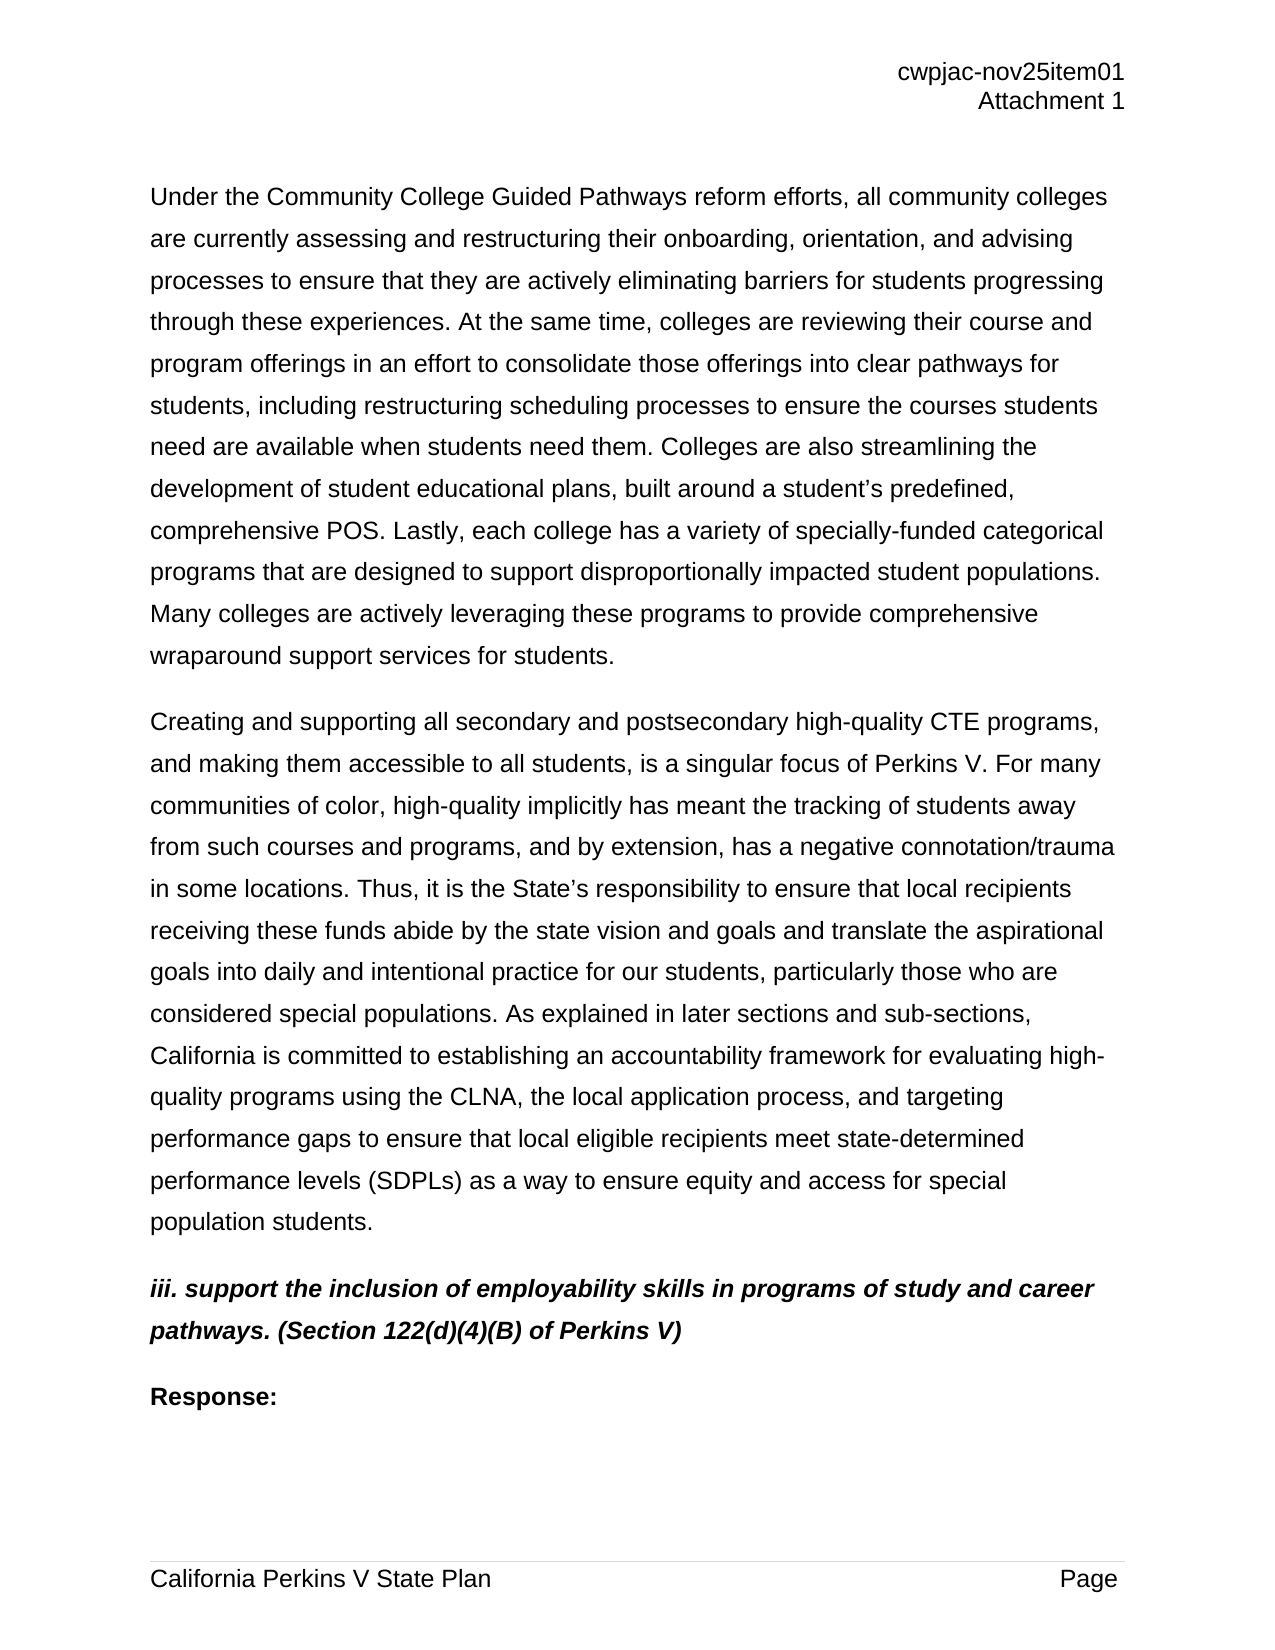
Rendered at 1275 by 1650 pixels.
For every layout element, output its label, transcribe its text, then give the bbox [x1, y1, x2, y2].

subtitle iii. support the inclusion of employability skills in programs of study and career pathways. (Section 122(d)(4)(B) of Perkins V) [150, 1261, 1125, 1344]
text Response: [150, 1369, 1125, 1411]
text Creating and supporting all secondary and postsecondary high-quality CTE programs, and making them accessible to all students, is a singular focus of Perkins V. For many communities of color, high-quality implicitly has meant the tracking of students away from such courses and programs, and by extension, has a negative connotation/trauma in some locations. Thus, it is the State’s responsibility to ensure that local recipients receiving these funds abide by the state vision and goals and translate the aspirational goals into daily and intentional practice for our students, particularly those who are considered special populations. As explained in later sections and sub-sections, California is committed to establishing an accountability framework for evaluating high-quality programs using the CLNA, the local application process, and targeting performance gaps to ensure that local eligible recipients meet state-determined performance levels (SDPLs) as a way to ensure equity and access for special population students. [150, 694, 1125, 1236]
text Under the Community College Guided Pathways reform efforts, all community colleges are currently assessing and restructuring their onboarding, orientation, and advising processes to ensure that they are actively eliminating barriers for students progressing through these experiences. At the same time, colleges are reviewing their course and program offerings in an effort to consolidate those offerings into clear pathways for students, including restructuring scheduling processes to ensure the courses students need are available when students need them. Colleges are also streamlining the development of student educational plans, built around a student’s predefined, comprehensive POS. Lastly, each college has a variety of specially-funded categorical programs that are designed to support disproportionally impacted student populations. Many colleges are actively leveraging these programs to provide comprehensive wraparound support services for students. [150, 169, 1125, 669]
